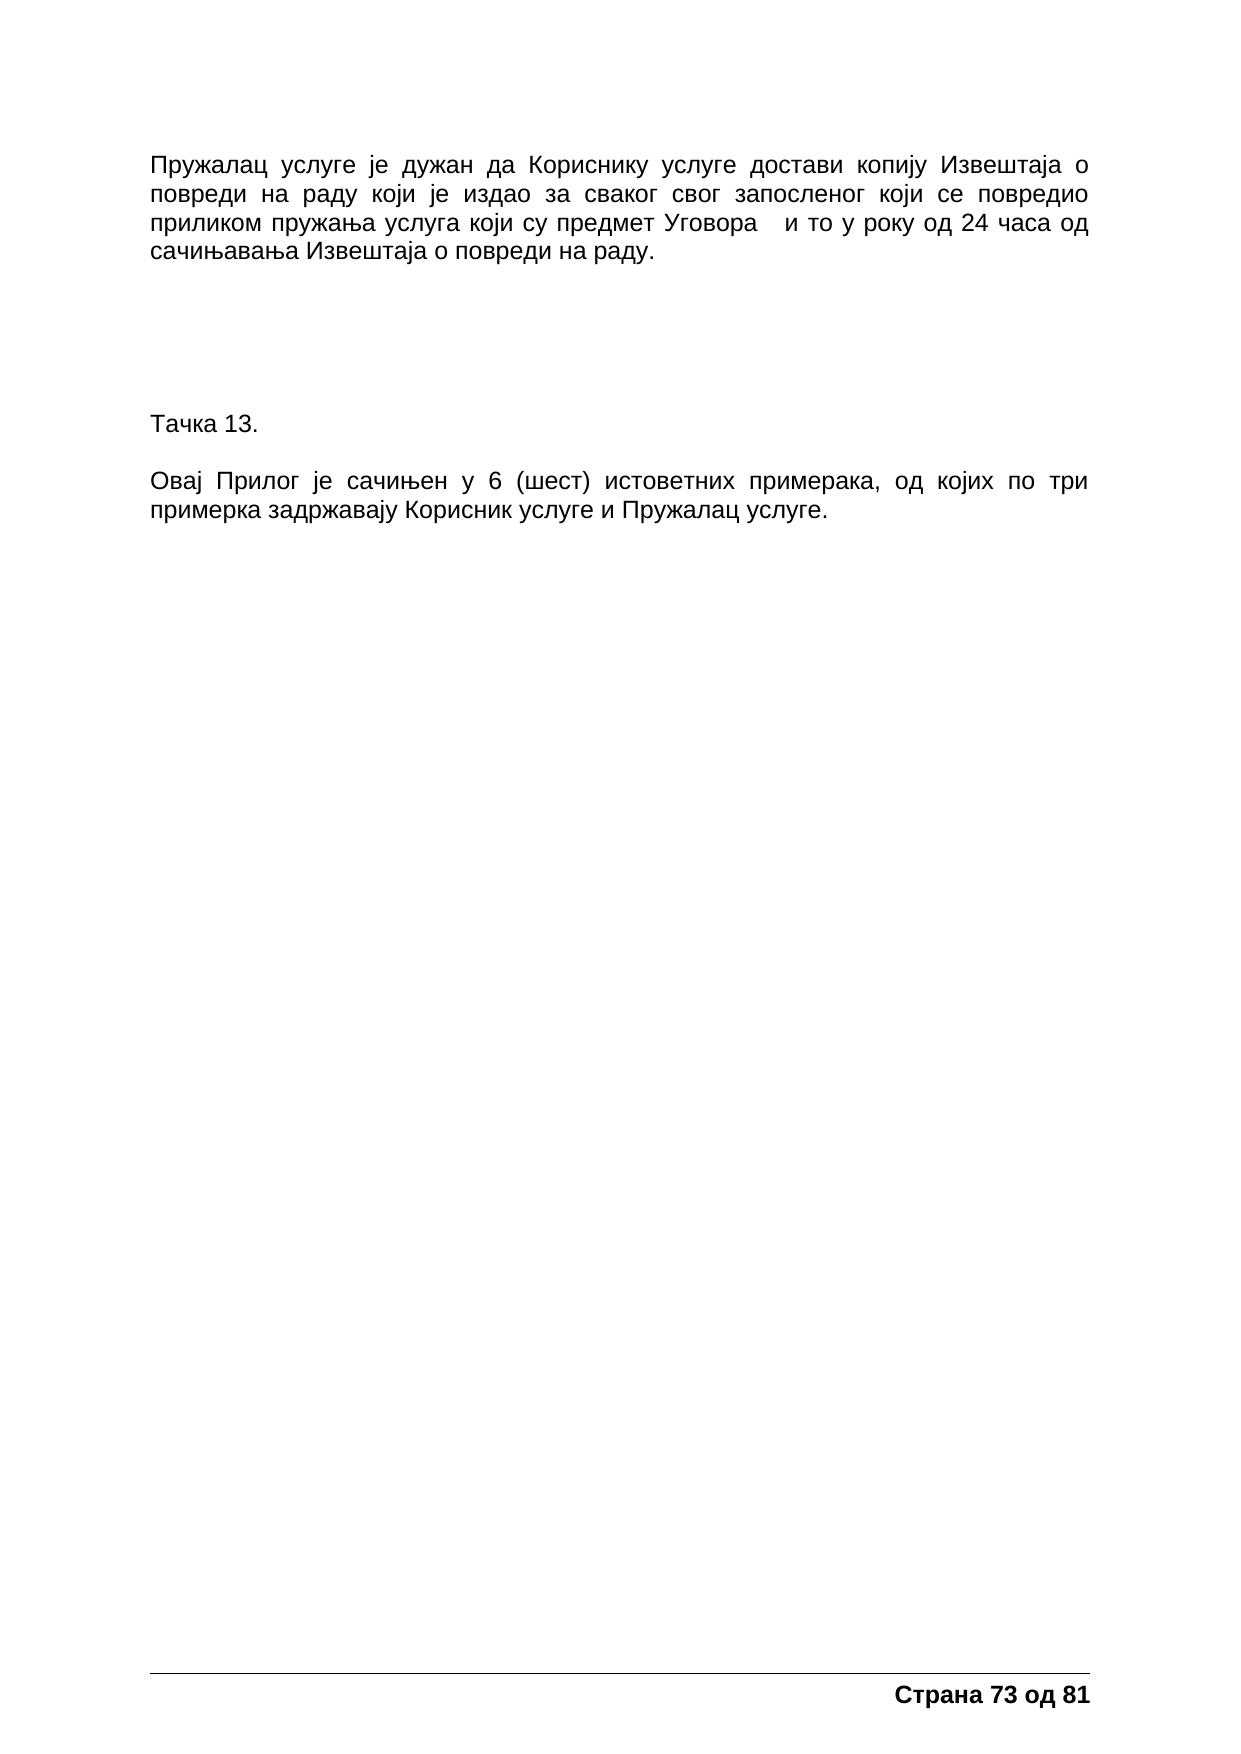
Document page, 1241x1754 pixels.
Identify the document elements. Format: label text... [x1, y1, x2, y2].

text Овај Прилог је сачињен у 6 (шест) истоветних примерака, од којих по три примерка задржавају Корисник услуге и Пружалац услуге. [150, 466, 1090, 524]
text Пружалац услуге је дужан да Кориснику услуге достави копију Извештаја о повреди на раду који је издао за сваког свог запосленог који се повредио приликом пружања услуга који су предмет Уговора и то у року од 24 часа од сачињавања Извештаја о повреди на раду. [150, 150, 1090, 265]
text Тачка 13. [150, 409, 1090, 437]
